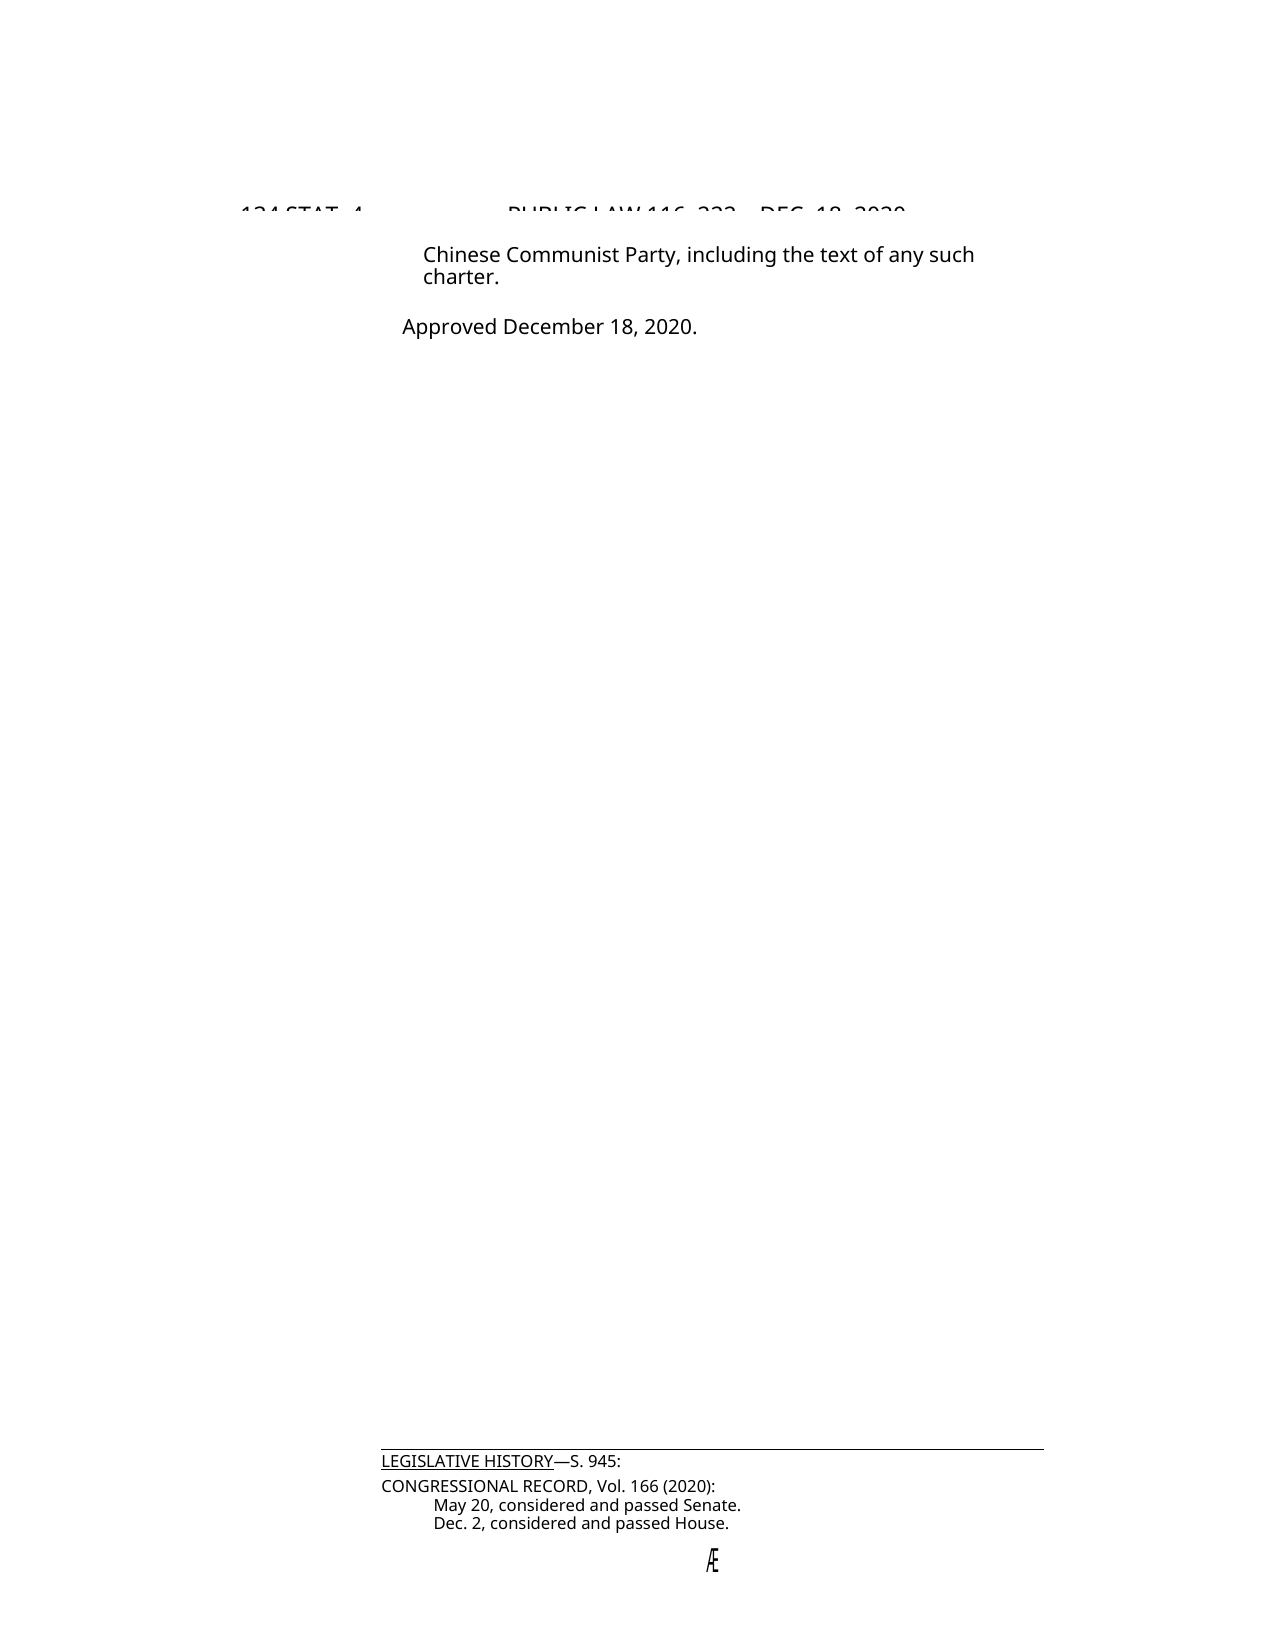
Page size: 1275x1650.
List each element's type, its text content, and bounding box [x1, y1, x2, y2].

text Æ [329, 1537, 1096, 1582]
text May 20, considered and passed Senate. Dec. 2, considered and passed House. [433, 1497, 766, 1534]
text LEGISLATIVE HISTORY—S. 945: [381, 1448, 1096, 1472]
text Approved December 18, 2020. [402, 312, 1096, 341]
text CONGRESSIONAL RECORD, Vol. 166 (2020): [381, 1477, 1096, 1496]
text Chinese Communist Party, including the text of any such charter. [423, 244, 1050, 291]
